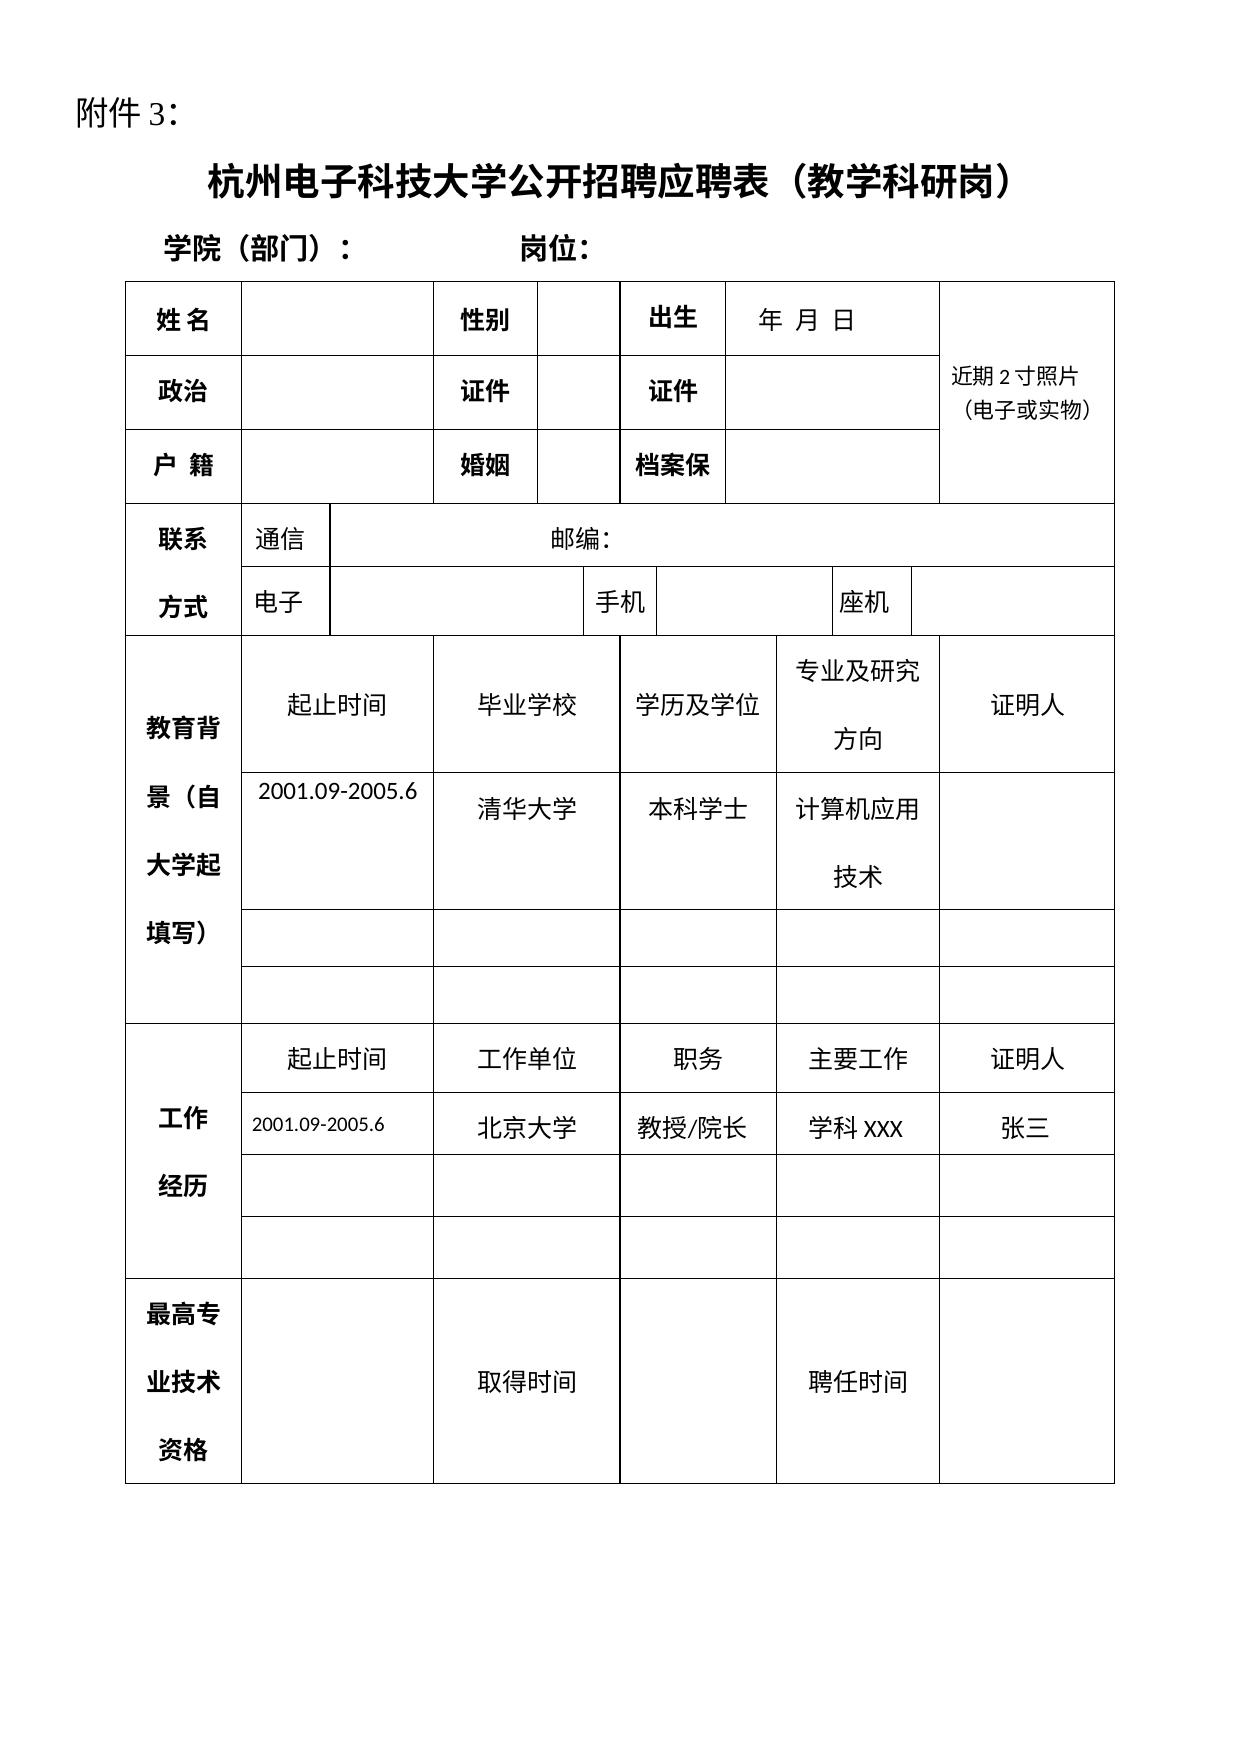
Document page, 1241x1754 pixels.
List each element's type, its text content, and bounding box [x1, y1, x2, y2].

table_cell [242, 910, 433, 966]
table_cell 本科学士 [621, 773, 776, 909]
table_cell 联系 方式 [126, 504, 241, 635]
table_cell 学历及学位 [621, 636, 776, 772]
table_cell 手机 [584, 567, 656, 635]
table_cell [777, 910, 939, 966]
table_cell 证明人 [940, 1024, 1114, 1092]
table_cell [242, 1217, 433, 1277]
table_cell 计算机应用技术 [777, 773, 939, 909]
table_cell 座机 [833, 567, 911, 635]
table_cell 工作单位 [434, 1024, 619, 1092]
text 学院（部门）： 岗位： [75, 213, 1165, 281]
table_cell [331, 567, 583, 635]
table_cell [434, 1217, 619, 1277]
table_cell 毕业学校 [434, 636, 619, 772]
table_cell [940, 1155, 1114, 1216]
table_cell 教授/院长 [621, 1093, 776, 1154]
table_cell [242, 967, 433, 1022]
table_cell [242, 356, 433, 429]
table_cell [621, 1279, 776, 1483]
table_header 性别 [434, 282, 537, 355]
table_cell [242, 430, 433, 503]
table_cell 证明人 [940, 636, 1114, 772]
table_cell [726, 356, 939, 429]
table_cell 2001.09-2005.6 [242, 773, 433, 909]
table_cell 职务 [621, 1024, 776, 1092]
table_cell 通信 地址 [242, 504, 329, 566]
table_cell 婚姻 状况 [434, 430, 537, 503]
table_cell [434, 967, 619, 1022]
text 杭州电子科技大学公开招聘应聘表（教学科研岗） [75, 144, 1165, 213]
table_cell 2001.09-2005.6 [242, 1093, 433, 1154]
table_header 出生 日期 [621, 282, 725, 355]
table_cell 工作 经历 [126, 1024, 241, 1277]
table_cell [940, 910, 1114, 966]
table_cell [621, 967, 776, 1022]
table_cell 张三 [940, 1093, 1114, 1154]
table_cell [538, 430, 619, 503]
text 附件3： [75, 76, 1165, 144]
table_header 年 月 日 [726, 282, 939, 355]
table_cell [434, 1155, 619, 1216]
table_cell 电子邮件 [242, 567, 329, 635]
table_cell 政治 面貌 [126, 356, 241, 429]
table_cell 聘任时间 [777, 1279, 939, 1483]
table_cell 清华大学 [434, 773, 619, 909]
table_cell 主要工作 [777, 1024, 939, 1092]
table_cell 最高专业技术资格 [126, 1279, 241, 1483]
table_cell [777, 1155, 939, 1216]
table_cell 户 籍 所在地 [126, 430, 241, 503]
table_cell [777, 1217, 939, 1277]
table_cell [242, 1279, 433, 1483]
table_cell [621, 1217, 776, 1277]
table_header [538, 282, 619, 355]
table_cell 取得时间 [434, 1279, 619, 1483]
table_cell 邮编： [331, 504, 1114, 566]
table_header 姓 名 [126, 282, 241, 355]
table_cell [777, 967, 939, 1022]
table_cell 档案保管单位 [621, 430, 725, 503]
table_cell [621, 1155, 776, 1216]
table_cell [940, 1217, 1114, 1277]
table_cell [621, 910, 776, 966]
table_cell 起止时间 [242, 1024, 433, 1092]
table_cell [242, 1155, 433, 1216]
table_cell 证件 类型 [434, 356, 537, 429]
table_cell [434, 910, 619, 966]
table_cell 北京大学 [434, 1093, 619, 1154]
table_cell [940, 773, 1114, 909]
table_cell [538, 356, 619, 429]
table_cell 教育背景（自大学起填写） [126, 636, 241, 1022]
table_cell 证件 号码 [621, 356, 725, 429]
table_cell [657, 567, 832, 635]
table_cell 学科XXX [777, 1093, 939, 1154]
table_cell [726, 430, 939, 503]
table_cell [940, 967, 1114, 1022]
table_cell 起止时间 [242, 636, 433, 772]
table_cell 专业及研究方向 [777, 636, 939, 772]
table_header [242, 282, 433, 355]
table_cell [940, 1279, 1114, 1483]
table_cell [912, 567, 1114, 635]
table_header 近期2寸照片 （电子或实物） [940, 282, 1114, 503]
